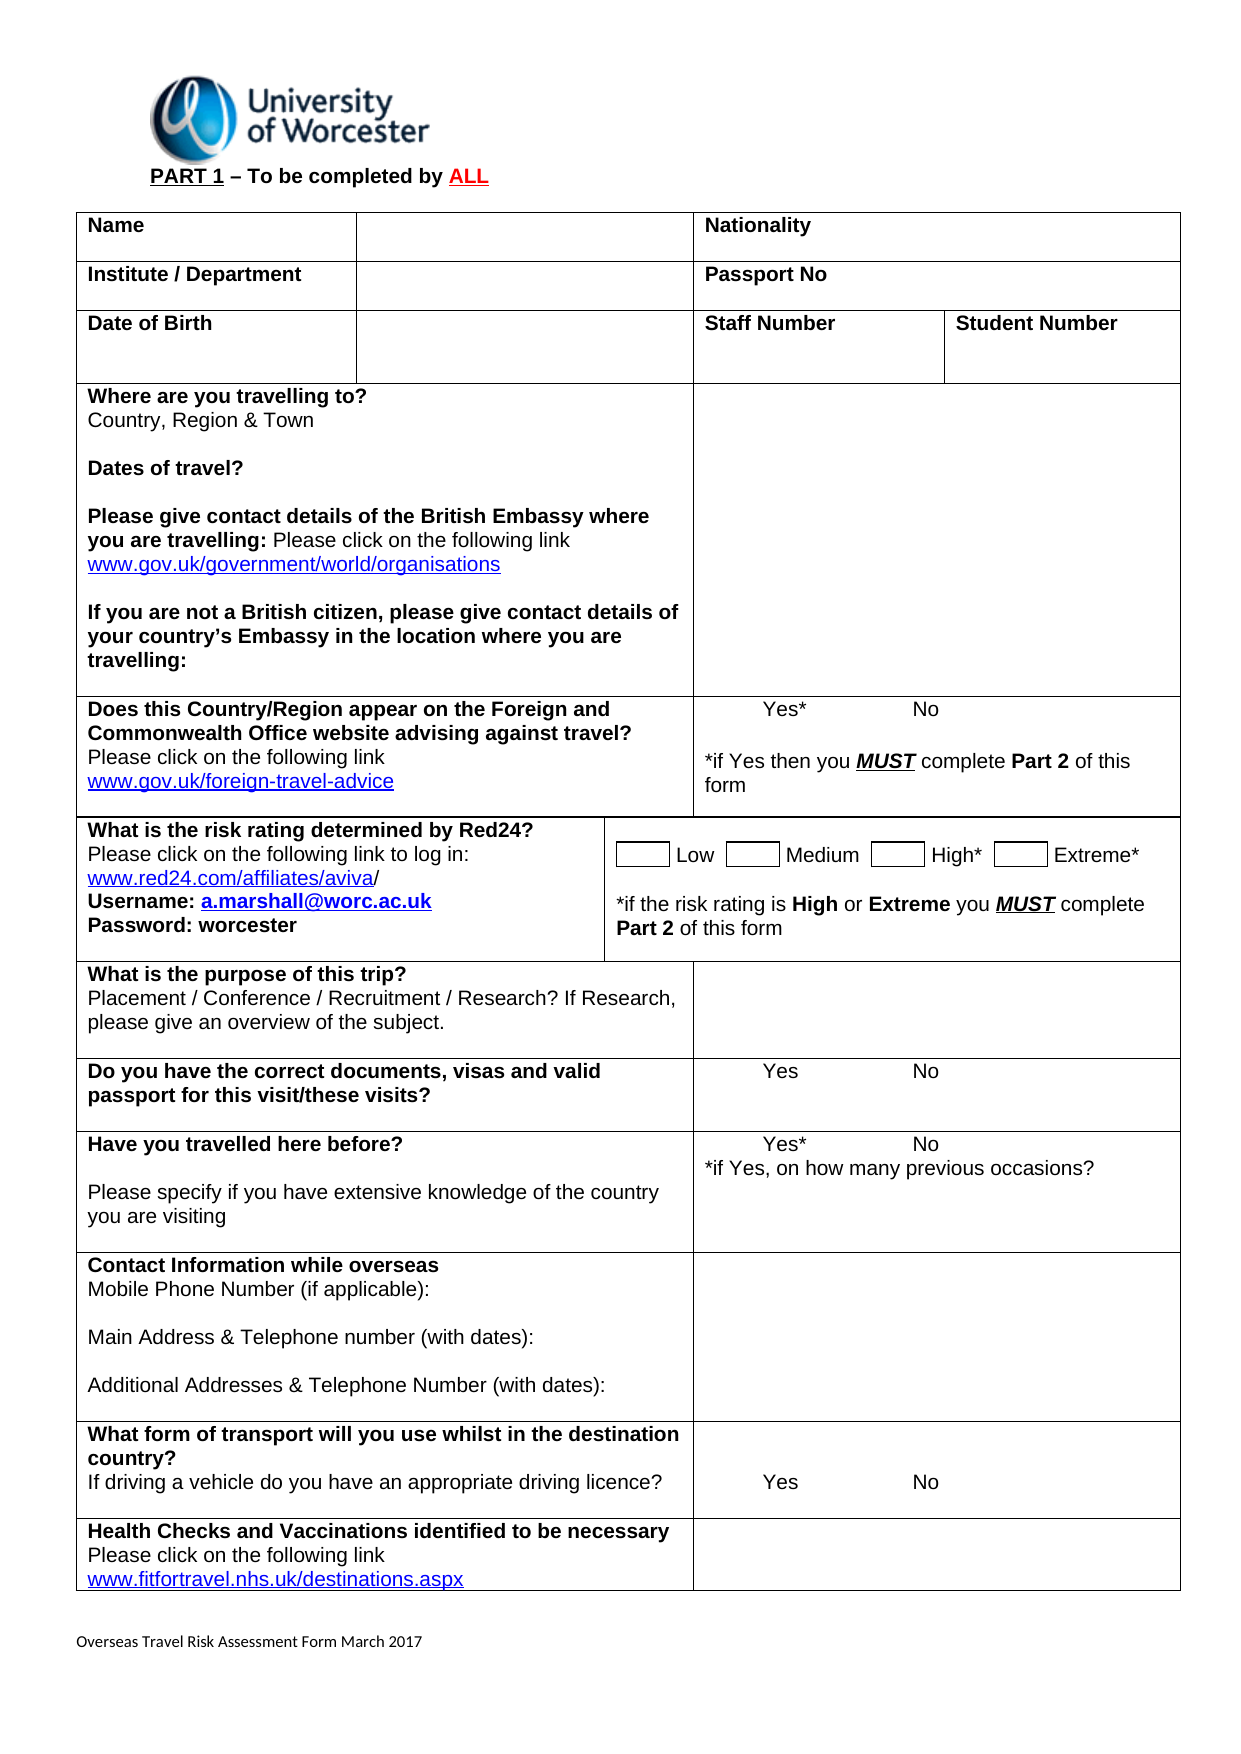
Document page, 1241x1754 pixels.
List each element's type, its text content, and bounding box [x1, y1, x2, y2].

table_cell Staff Number [694, 311, 944, 383]
table_cell Where are you travelling to? Country, Region & Town Dates of travel? Please give contact details of the British Embassy where you are travelling: Please click on the following link www.gov.uk/government/world/organisations If you are not a British citizen, please give contact details of your country’s Embassy in the location where you are travelling: [77, 384, 693, 696]
table_cell Low Medium High* Extreme* *if the risk rating is High or Extreme you MUST complete Part 2 of this form [605, 818, 1180, 961]
table_cell What is the purpose of this trip? Placement / Conference / Recruitment / Research? If Research, please give an overview of the subject. [77, 962, 693, 1058]
table_cell [357, 262, 693, 310]
table_cell Yes No [694, 1059, 1180, 1131]
table_cell Yes No [694, 1422, 1180, 1517]
table_cell [357, 311, 693, 383]
table_cell [694, 962, 1180, 1058]
table_cell Contact Information while overseas Mobile Phone Number (if applicable): Main Address & Telephone number (with dates): Additional Addresses & Telephone Number (with dates): [77, 1253, 693, 1421]
text PART 1 – To be completed by ALL [150, 164, 1152, 188]
table_cell Do you have the correct documents, visas and valid passport for this visit/these visits? [77, 1059, 693, 1131]
table_cell Date of Birth [77, 311, 356, 383]
table_cell Institute / Department [77, 262, 356, 310]
table_cell What form of transport will you use whilst in the destination country? If driving a vehicle do you have an appropriate driving licence? [77, 1422, 693, 1517]
table_header Nationality [694, 213, 1180, 261]
table_header Name [77, 213, 356, 261]
table_cell Does this Country/Region appear on the Foreign and Commonwealth Office website advising against travel? Please click on the following link www.gov.uk/foreign-travel-advice [77, 697, 693, 816]
table_cell [694, 1253, 1180, 1421]
table_cell Yes* No *if Yes, on how many previous occasions? [694, 1132, 1180, 1252]
table_cell What is the risk rating determined by Red24? Please click on the following link to log in: www.red24.com/affiliates/aviva/ Username: a.marshall@worc.ac.uk Password: worcester [77, 818, 604, 961]
table_cell Yes* No *if Yes then you MUST complete Part 2 of this form [694, 697, 1180, 816]
table_cell Have you travelled here before? Please specify if you have extensive knowledge of the country you are visiting [77, 1132, 693, 1252]
table_header [357, 213, 693, 261]
table_cell Passport No [694, 262, 1180, 310]
picture [150, 73, 430, 165]
table_cell Student Number [945, 311, 1180, 383]
table_cell [694, 384, 1180, 696]
table_cell [694, 1519, 1180, 1590]
